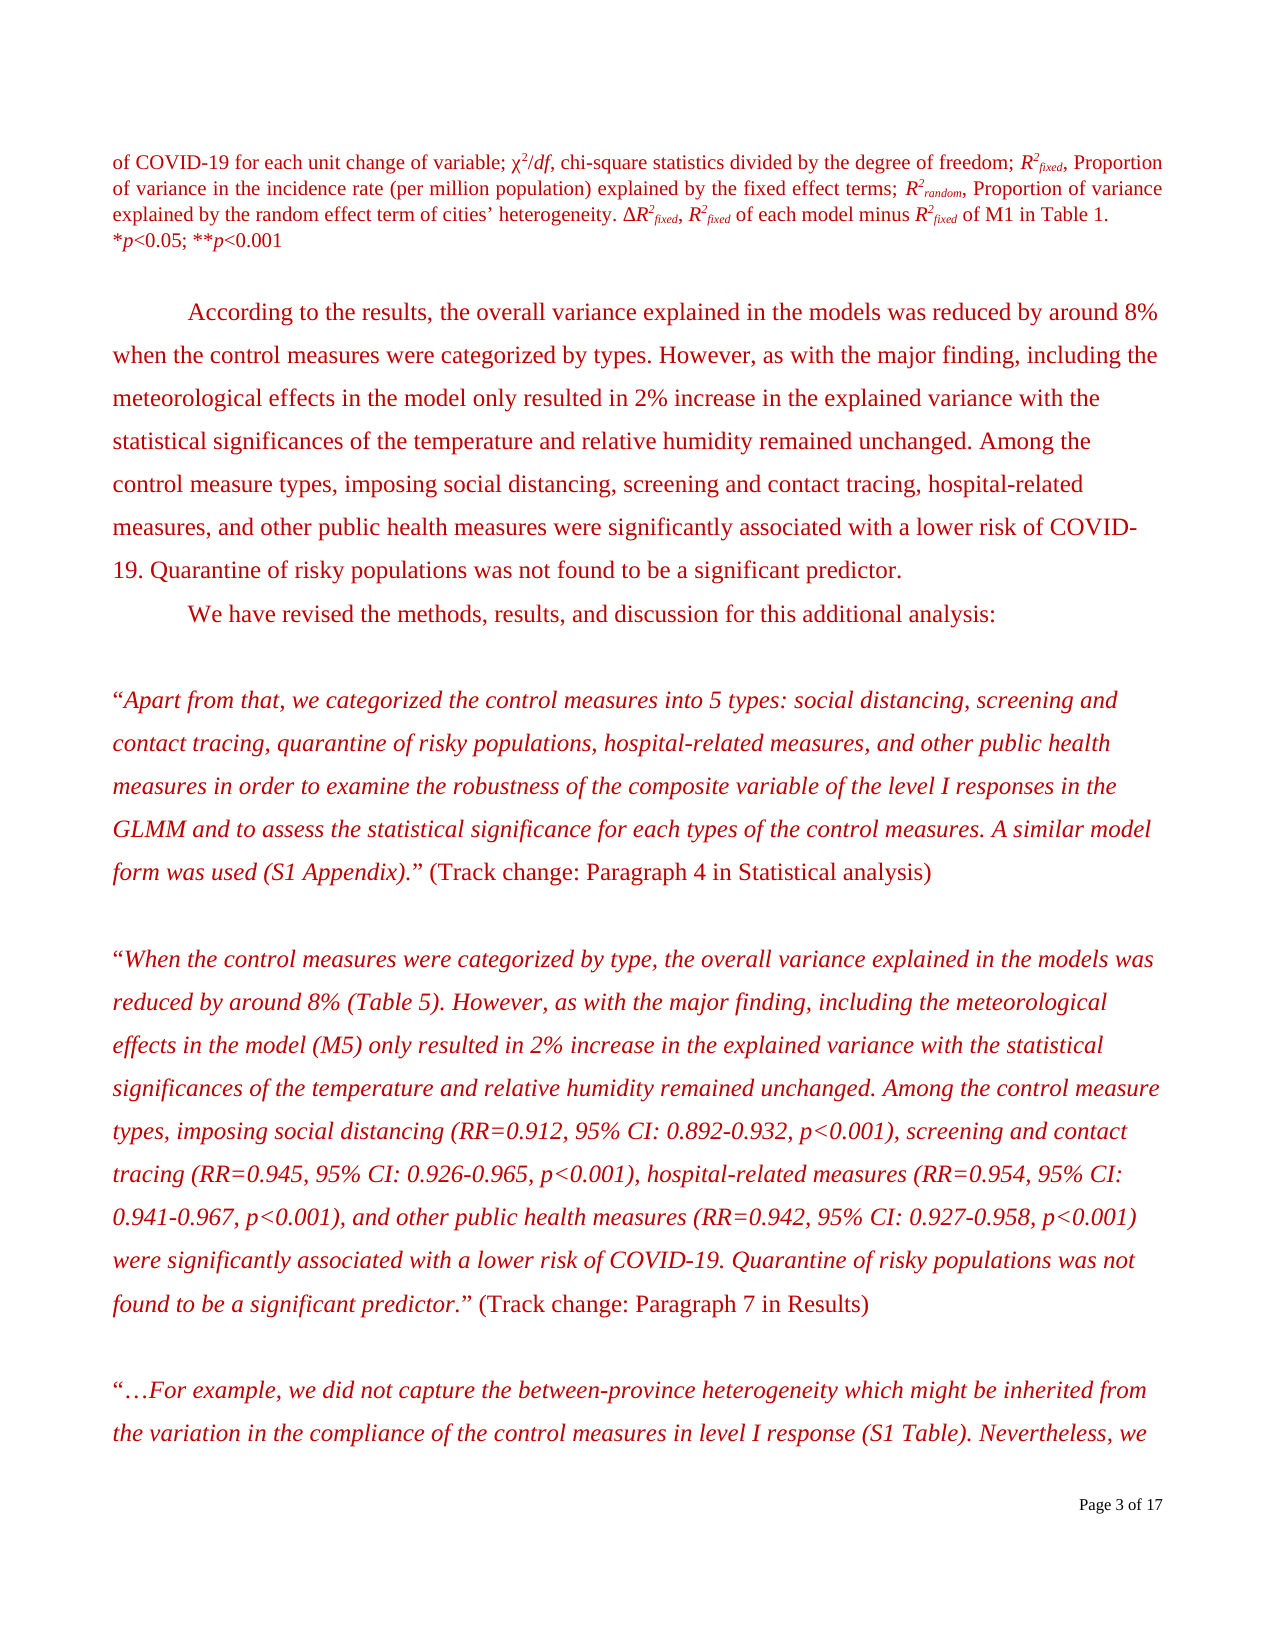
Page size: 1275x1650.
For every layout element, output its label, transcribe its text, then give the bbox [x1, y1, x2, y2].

text *p<0.05; **p<0.001 [112, 228, 1162, 252]
text According to the results, the overall variance explained in the models was reduced by around 8% when the control measures were categorized by types. However, as with the major finding, including the meteorological effects in the model only resulted in 2% increase in the explained variance with the statistical significances of the temperature and relative humidity remained unchanged. Among the control measure types, imposing social distancing, screening and contact tracing, hospital-related measures, and other public health measures were significantly associated with a lower risk of COVID-19. Quarantine of risky populations was not found to be a significant predictor. [112, 297, 1162, 584]
text We have revised the methods, results, and discussion for this additional analysis: [112, 599, 1162, 627]
text “Apart from that, we categorized the control measures into 5 types: social distancing, screening and contact tracing, quarantine of risky populations, hospital-related measures, and other public health measures in order to examine the robustness of the composite variable of the level I responses in the GLMM and to assess the statistical significance for each types of the control measures. A similar model form was used (S1 Appendix).” (Track change: Paragraph 4 in Statistical analysis) [112, 685, 1162, 886]
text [112, 150, 1162, 226]
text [112, 1375, 1162, 1447]
text “When the control measures were categorized by type, the overall variance explained in the models was reduced by around 8% (Table 5). However, as with the major finding, including the meteorological effects in the model (M5) only resulted in 2% increase in the explained variance with the statistical significances of the temperature and relative humidity remained unchanged. Among the control measure types, imposing social distancing (RR=0.912, 95% CI: 0.892-0.932, p<0.001), screening and contact tracing (RR=0.945, 95% CI: 0.926-0.965, p<0.001), hospital-related measures (RR=0.954, 95% CI: 0.941-0.967, p<0.001), and other public health measures (RR=0.942, 95% CI: 0.927-0.958, p<0.001) were significantly associated with a lower risk of COVID-19. Quarantine of risky populations was not found to be a significant predictor.” (Track change: Paragraph 7 in Results) [112, 944, 1162, 1317]
